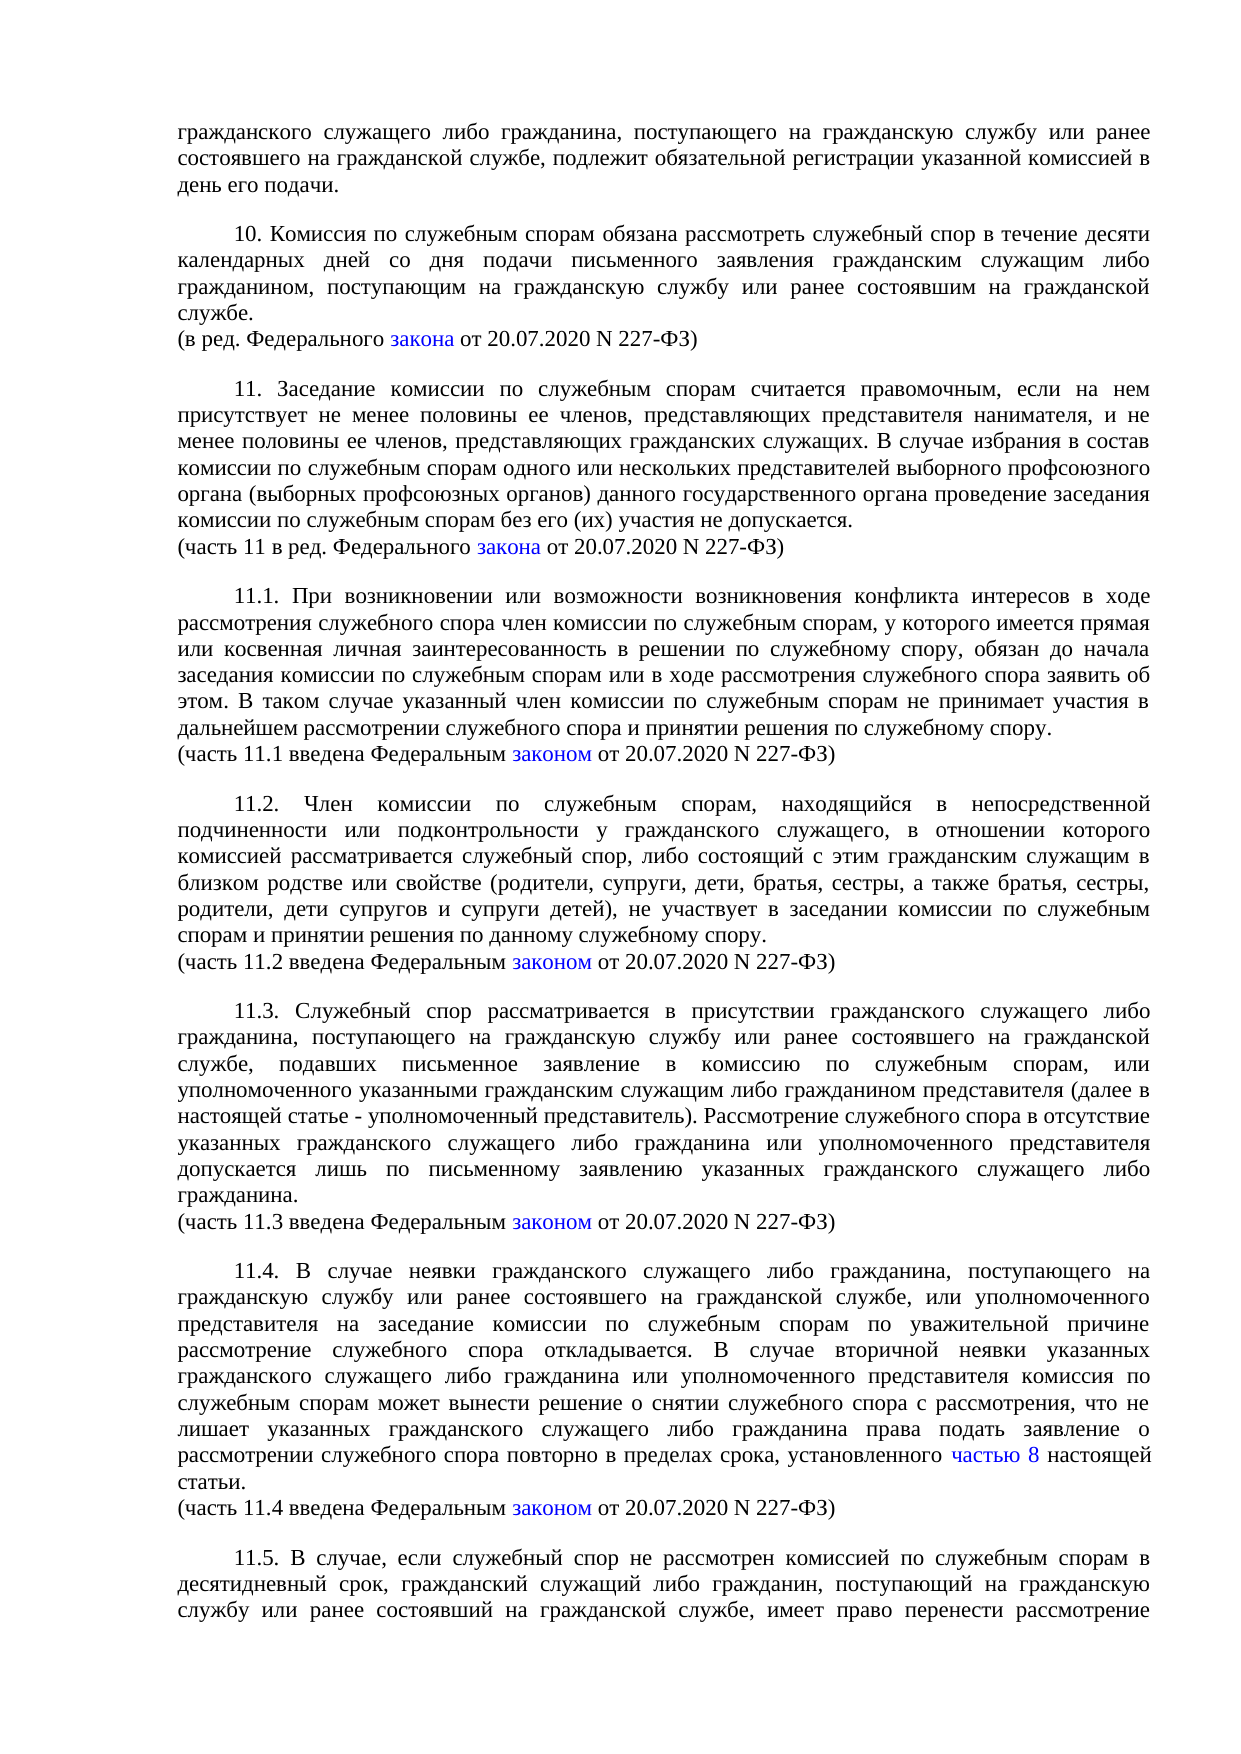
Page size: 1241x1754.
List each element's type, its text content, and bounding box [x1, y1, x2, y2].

text (часть 11.3 введена Федеральным законом от 20.07.2020 N 227-ФЗ) [177, 1208, 1152, 1234]
text (часть 11.1 введена Федеральным законом от 20.07.2020 N 227-ФЗ) [177, 740, 1152, 767]
text (часть 11.2 введена Федеральным законом от 20.07.2020 N 227-ФЗ) [177, 948, 1152, 974]
text 11.3. Служебный спор рассматривается в присутствии гражданского служащего либо гражданина, поступающего на гражданскую службу или ранее состоявшего на гражданской службе, подавших письменное заявление в комиссию по служебным спорам, или уполномоченного указанными гражданским служащим либо гражданином представителя (далее в настоящей статье - уполномоченный представитель). Рассмотрение служебного спора в отсутствие указанных гражданского служащего либо гражданина или уполномоченного представителя допускается лишь по письменному заявлению указанных гражданского служащего либо гражданина. [177, 997, 1152, 1208]
text 11.4. В случае неявки гражданского служащего либо гражданина, поступающего на гражданскую службу или ранее состоявшего на гражданской службе, или уполномоченного представителя на заседание комиссии по служебным спорам по уважительной причине рассмотрение служебного спора откладывается. В случае вторичной неявки указанных гражданского служащего либо гражданина или уполномоченного представителя комиссия по служебным спорам может вынести решение о снятии служебного спора с рассмотрения, что не лишает указанных гражданского служащего либо гражданина права подать заявление о рассмотрении служебного спора повторно в пределах срока, установленного частью 8 настоящей статьи. [177, 1257, 1152, 1494]
text (часть 11 в ред. Федерального закона от 20.07.2020 N 227-ФЗ) [177, 533, 1152, 559]
text 10. Комиссия по служебным спорам обязана рассмотреть служебный спор в течение десяти календарных дней со дня подачи письменного заявления гражданским служащим либо гражданином, поступающим на гражданскую службу или ранее состоявшим на гражданской службе. [177, 220, 1152, 326]
text 11. Заседание комиссии по служебным спорам считается правомочным, если на нем присутствует не менее половины ее членов, представляющих представителя нанимателя, и не менее половины ее членов, представляющих гражданских служащих. В случае избрания в состав комиссии по служебным спорам одного или нескольких представителей выборного профсоюзного органа (выборных профсоюзных органов) данного государственного органа проведение заседания комиссии по служебным спорам без его (их) участия не допускается. [177, 375, 1152, 533]
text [177, 1543, 1152, 1623]
text 11.2. Член комиссии по служебным спорам, находящийся в непосредственной подчиненности или подконтрольности у гражданского служащего, в отношении которого комиссией рассматривается служебный спор, либо состоящий с этим гражданским служащим в близком родстве или свойстве (родители, супруги, дети, братья, сестры, а также братья, сестры, родители, дети супругов и супруги детей), не участвует в заседании комиссии по служебным спорам и принятии решения по данному служебному спору. [177, 789, 1152, 948]
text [177, 118, 1152, 197]
text (часть 11.4 введена Федеральным законом от 20.07.2020 N 227-ФЗ) [177, 1494, 1152, 1521]
text (в ред. Федерального закона от 20.07.2020 N 227-ФЗ) [177, 326, 1152, 352]
text 11.1. При возникновении или возможности возникновения конфликта интересов в ходе рассмотрения служебного спора член комиссии по служебным спорам, у которого имеется прямая или косвенная личная заинтересованность в решении по служебному спору, обязан до начала заседания комиссии по служебным спорам или в ходе рассмотрения служебного спора заявить об этом. В таком случае указанный член комиссии по служебным спорам не принимает участия в дальнейшем рассмотрении служебного спора и принятии решения по служебному спору. [177, 582, 1152, 740]
